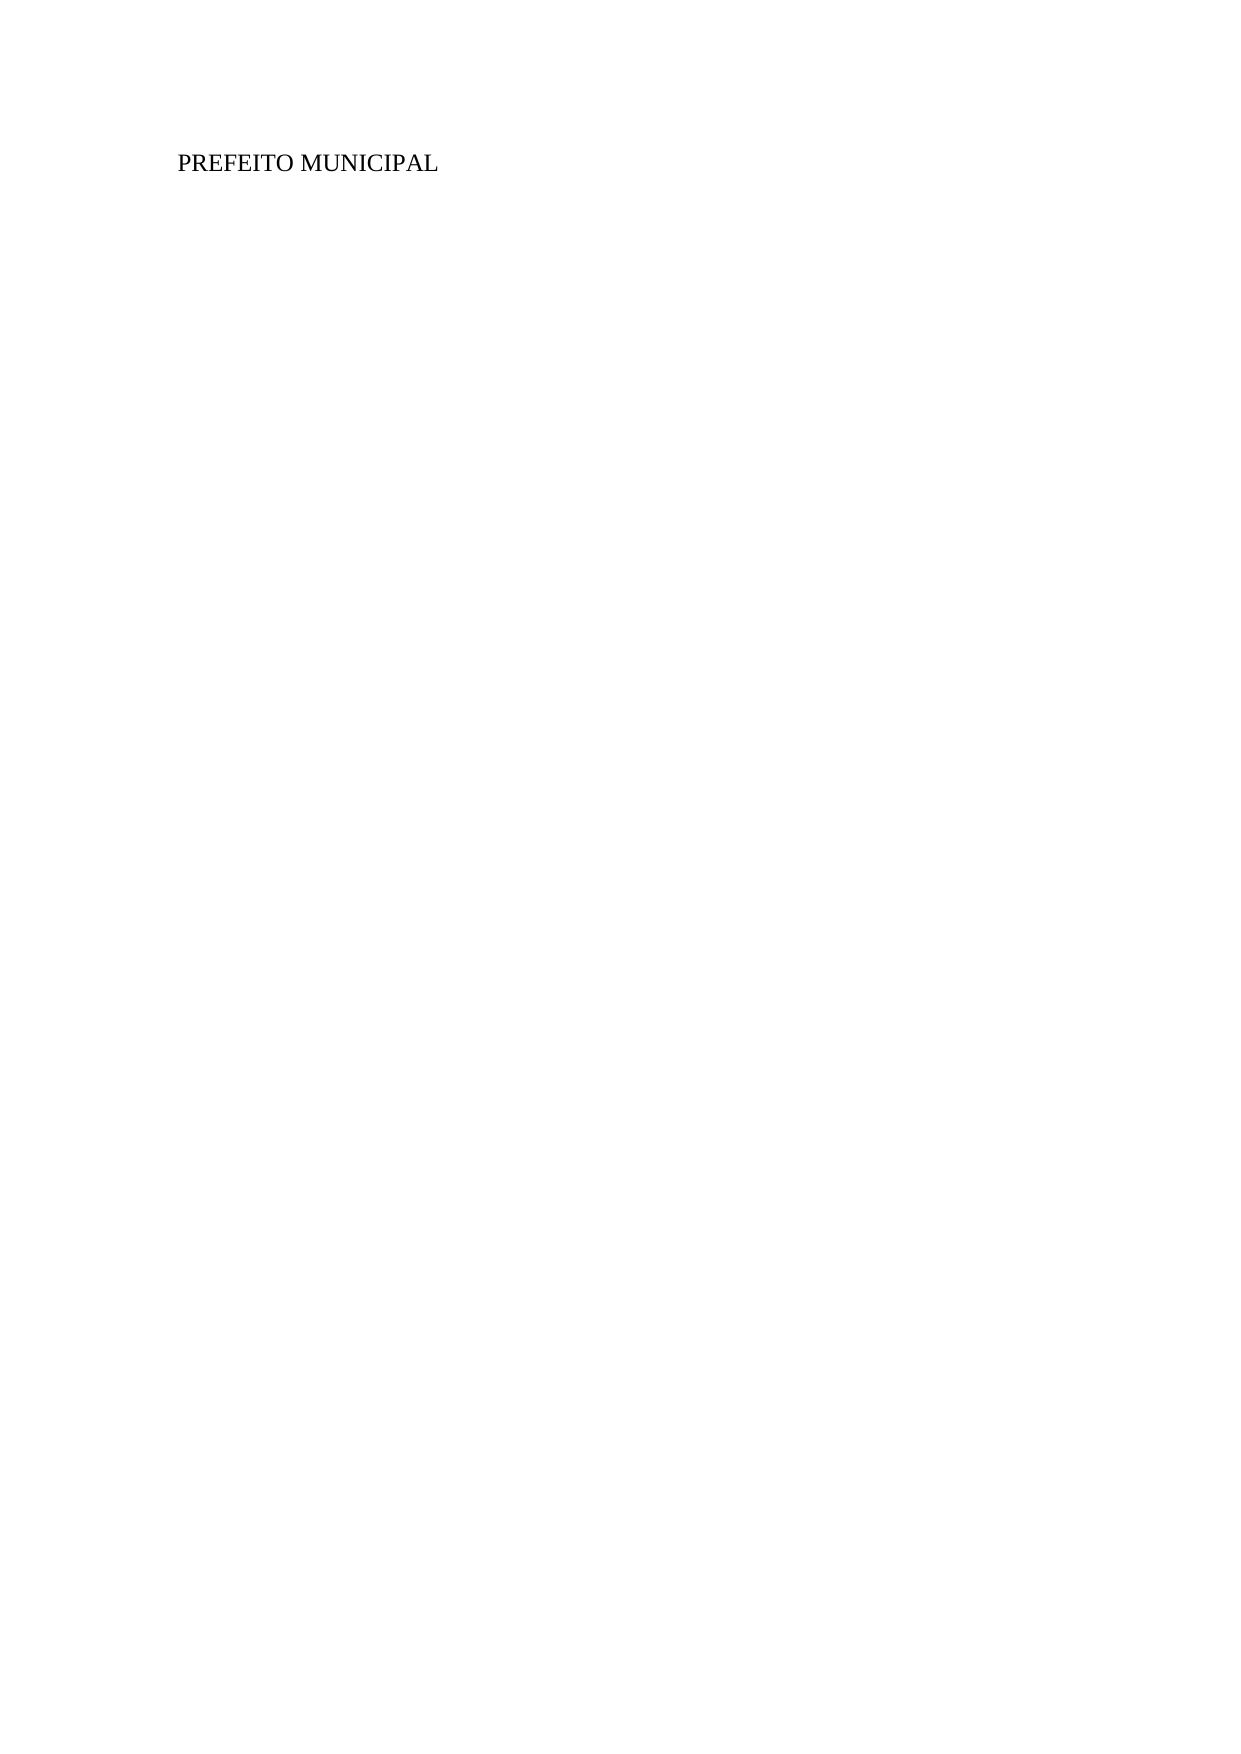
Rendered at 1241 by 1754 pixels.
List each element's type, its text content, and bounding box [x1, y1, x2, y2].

text PREFEITO MUNICIPAL [177, 148, 1063, 176]
